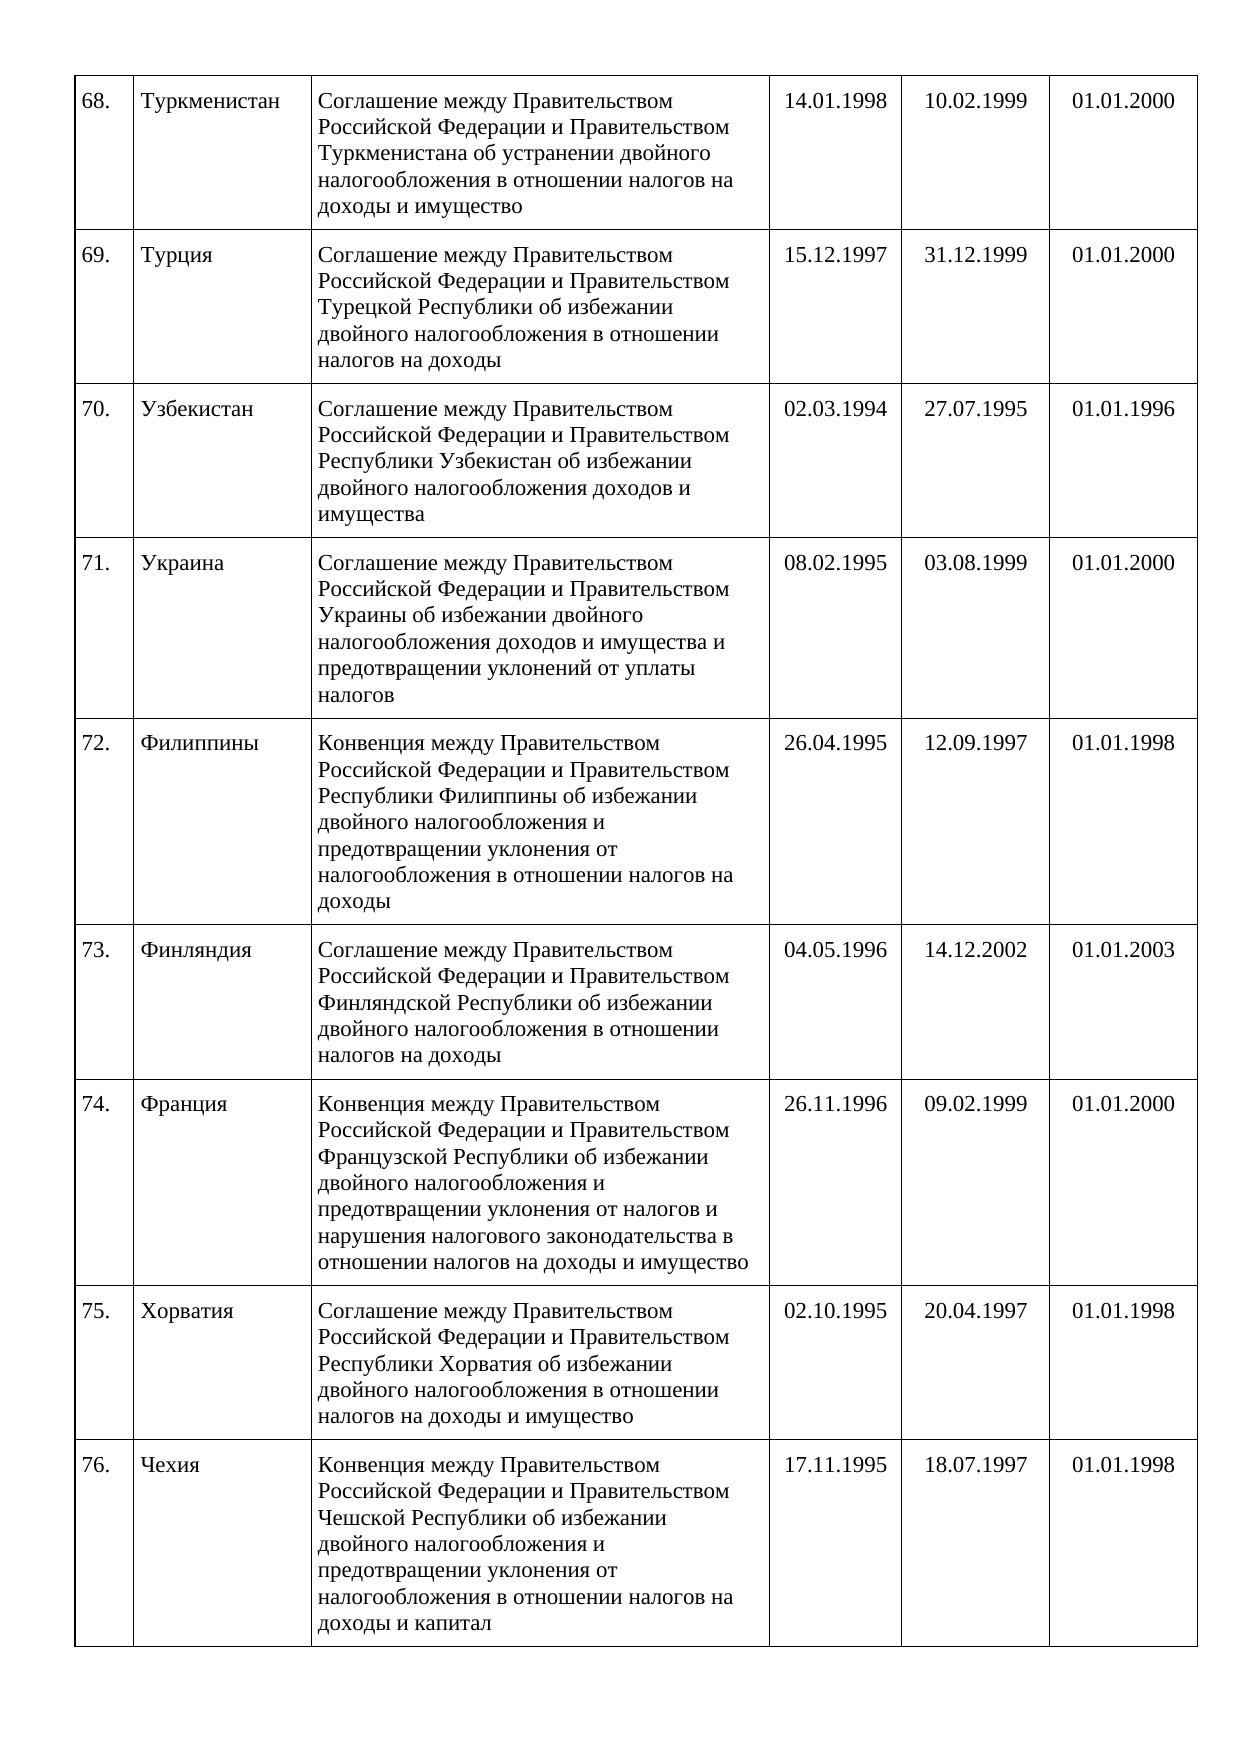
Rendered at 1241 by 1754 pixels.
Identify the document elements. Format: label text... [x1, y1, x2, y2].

table_cell 74. [76, 1080, 133, 1285]
table_cell 17.11.1995 [770, 1440, 901, 1646]
table_cell Соглашение между Правительством Российской Федерации и Правительством Финляндской Республики об избежании двойного налогообложения в отношении налогов на доходы [312, 925, 769, 1078]
table_cell 12.09.1997 [902, 719, 1049, 924]
table_cell 01.01.1998 [1050, 1440, 1197, 1646]
table_cell 31.12.1999 [902, 230, 1049, 383]
table_cell Соглашение между Правительством Российской Федерации и Правительством Республики Узбекистан об избежании двойного налогообложения доходов и имущества [312, 384, 769, 537]
table_cell Конвенция между Правительством Российской Федерации и Правительством Французской Республики об избежании двойного налогообложения и предотвращении уклонения от налогов и нарушения налогового законодательства в отношении налогов на доходы и имущество [312, 1080, 769, 1285]
table_cell Конвенция между Правительством Российской Федерации и Правительством Чешской Республики об избежании двойного налогообложения и предотвращении уклонения от налогообложения в отношении налогов на доходы и капитал [312, 1440, 769, 1646]
table_cell 27.07.1995 [902, 384, 1049, 537]
table_cell 01.01.1998 [1050, 1286, 1197, 1439]
table_cell Туркменистан [134, 76, 311, 229]
table_cell 76. [76, 1440, 133, 1646]
table_cell 68. [76, 76, 133, 229]
table_cell 02.03.1994 [770, 384, 901, 537]
table_cell Соглашение между Правительством Российской Федерации и Правительством Турецкой Республики об избежании двойного налогообложения в отношении налогов на доходы [312, 230, 769, 383]
table_cell 08.02.1995 [770, 538, 901, 718]
table_cell 04.05.1996 [770, 925, 901, 1078]
table_cell 10.02.1999 [902, 76, 1049, 229]
table_cell Хорватия [134, 1286, 311, 1439]
table_cell Чехия [134, 1440, 311, 1646]
table_cell Узбекистан [134, 384, 311, 537]
table_cell 01.01.2000 [1050, 1080, 1197, 1285]
table_cell 69. [76, 230, 133, 383]
table_cell Филиппины [134, 719, 311, 924]
table_cell 09.02.1999 [902, 1080, 1049, 1285]
table_cell 72. [76, 719, 133, 924]
table_cell 18.07.1997 [902, 1440, 1049, 1646]
table_cell Франция [134, 1080, 311, 1285]
table_cell 01.01.1996 [1050, 384, 1197, 537]
table_cell 73. [76, 925, 133, 1078]
table_cell Соглашение между Правительством Российской Федерации и Правительством Украины об избежании двойного налогообложения доходов и имущества и предотвращении уклонений от уплаты налогов [312, 538, 769, 718]
table_cell 03.08.1999 [902, 538, 1049, 718]
table_cell 01.01.2000 [1050, 230, 1197, 383]
table_cell 75. [76, 1286, 133, 1439]
table_cell 26.04.1995 [770, 719, 901, 924]
table_cell 01.01.2000 [1050, 538, 1197, 718]
table_cell Конвенция между Правительством Российской Федерации и Правительством Республики Филиппины об избежании двойного налогообложения и предотвращении уклонения от налогообложения в отношении налогов на доходы [312, 719, 769, 924]
table_cell Украина [134, 538, 311, 718]
table_cell 70. [76, 384, 133, 537]
table_cell Турция [134, 230, 311, 383]
table_cell 01.01.1998 [1050, 719, 1197, 924]
table_cell 02.10.1995 [770, 1286, 901, 1439]
table_cell 20.04.1997 [902, 1286, 1049, 1439]
table_cell Соглашение между Правительством Российской Федерации и Правительством Республики Хорватия об избежании двойного налогообложения в отношении налогов на доходы и имущество [312, 1286, 769, 1439]
table_cell 14.12.2002 [902, 925, 1049, 1078]
table_cell 15.12.1997 [770, 230, 901, 383]
table_cell Соглашение между Правительством Российской Федерации и Правительством Туркменистана об устранении двойного налогообложения в отношении налогов на доходы и имущество [312, 76, 769, 229]
table_cell Финляндия [134, 925, 311, 1078]
table_cell 01.01.2003 [1050, 925, 1197, 1078]
table_cell 71. [76, 538, 133, 718]
table_cell 01.01.2000 [1050, 76, 1197, 229]
table_cell 26.11.1996 [770, 1080, 901, 1285]
table_cell 14.01.1998 [770, 76, 901, 229]
